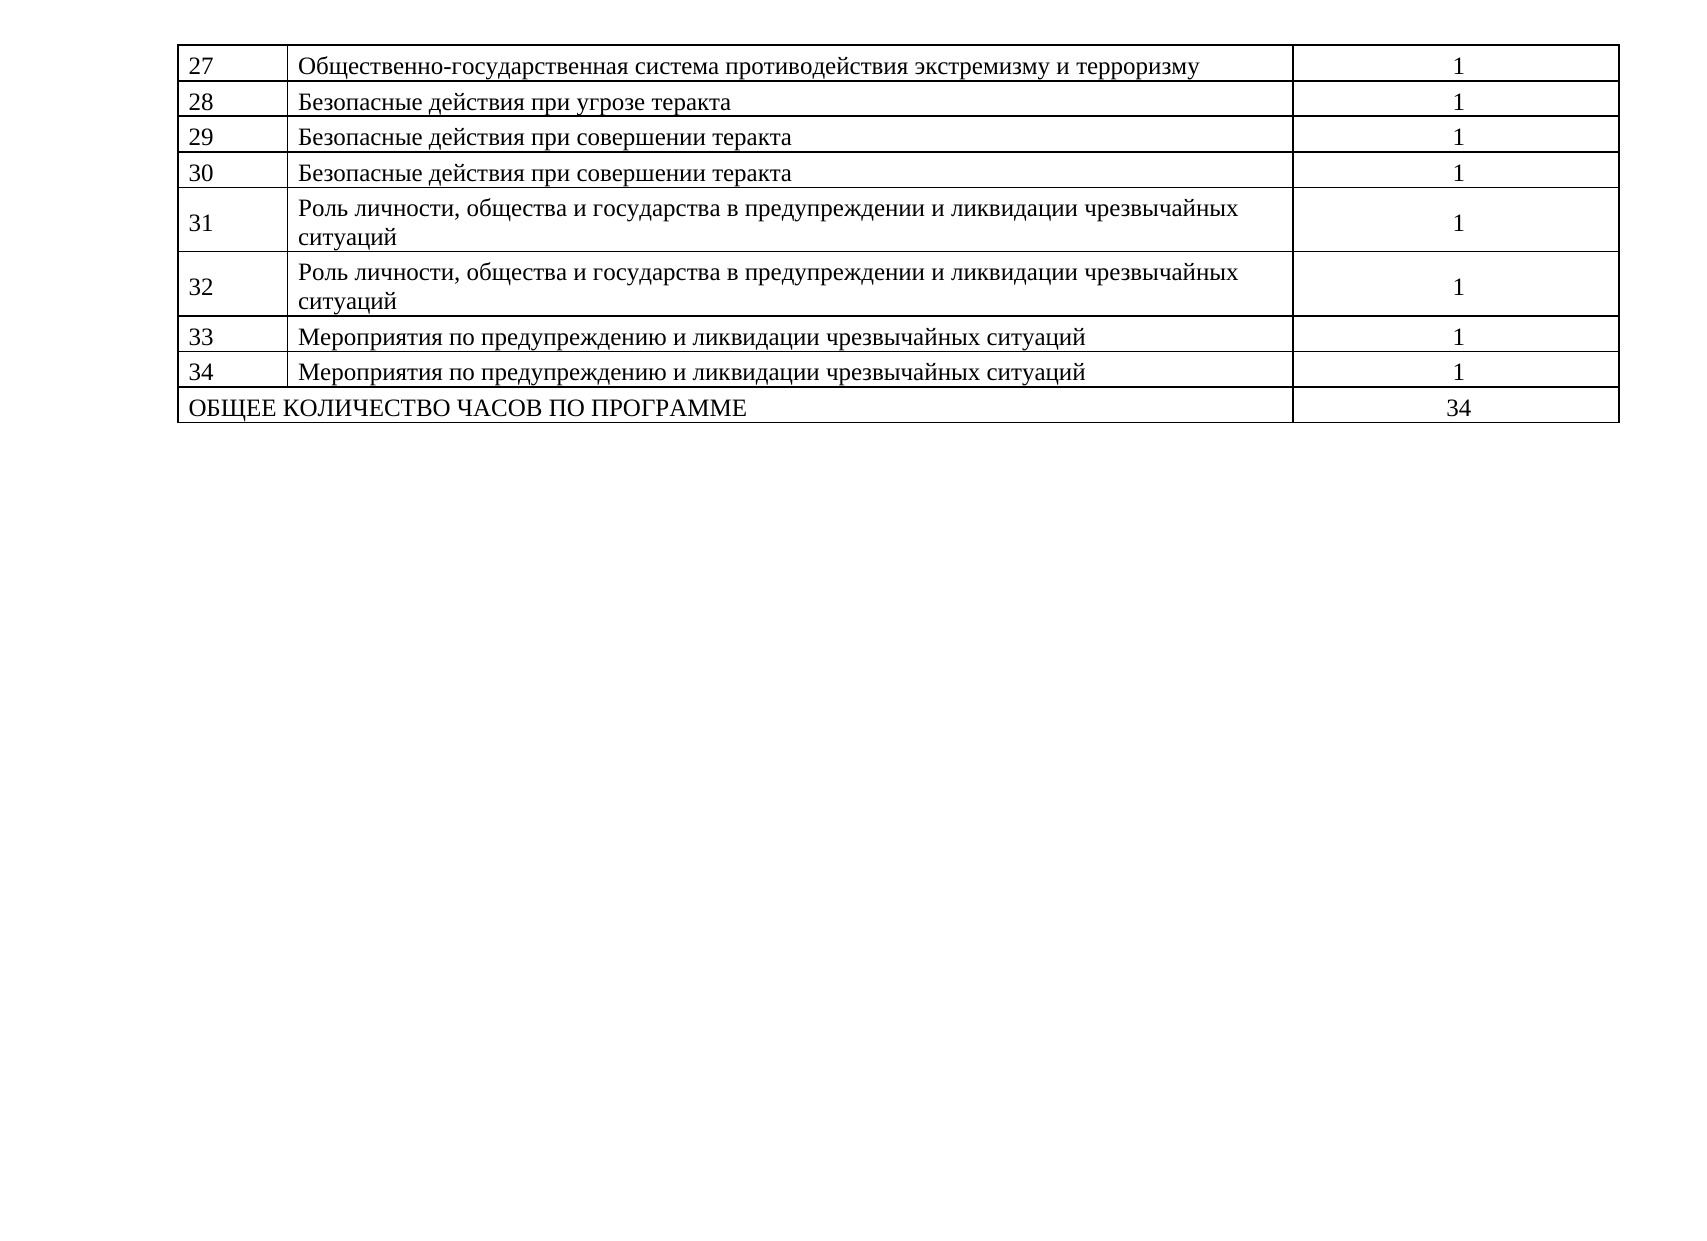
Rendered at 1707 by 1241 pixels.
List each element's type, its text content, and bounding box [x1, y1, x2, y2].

table_cell 28 [179, 82, 287, 115]
table_cell 34 [1294, 388, 1618, 422]
table_cell Безопасные действия при совершении теракта [288, 117, 1292, 151]
table_cell 34 [179, 352, 287, 386]
table_cell Мероприятия по предупреждению и ликвидации чрезвычайных ситуаций [288, 352, 1292, 386]
table_cell Безопасные действия при угрозе теракта [288, 82, 1292, 115]
table_cell 1 [1294, 82, 1618, 115]
table_cell Роль личности, общества и государства в предупреждении и ликвидации чрезвычайных ситуаций [288, 252, 1292, 315]
table_cell 32 [179, 252, 287, 315]
table_cell 1 [1294, 188, 1618, 251]
table_cell 1 [1294, 153, 1618, 186]
table_cell Общественно-государственная система противодействия экстремизму и терроризму [288, 46, 1292, 80]
table_cell 29 [179, 117, 287, 151]
table_cell Мероприятия по предупреждению и ликвидации чрезвычайных ситуаций [288, 317, 1292, 351]
table_cell Безопасные действия при совершении теракта [288, 153, 1292, 186]
table_cell 1 [1294, 252, 1618, 315]
table_cell 1 [1294, 117, 1618, 151]
table_cell 27 [179, 46, 287, 80]
table_cell 1 [1294, 352, 1618, 386]
table_cell ОБЩЕЕ КОЛИЧЕСТВО ЧАСОВ ПО ПРОГРАММЕ [179, 388, 1292, 422]
table_cell 1 [1294, 46, 1618, 80]
table_cell 1 [1294, 317, 1618, 351]
table_cell 30 [179, 153, 287, 186]
table_cell Роль личности, общества и государства в предупреждении и ликвидации чрезвычайных ситуаций [288, 188, 1292, 251]
table_cell 33 [179, 317, 287, 351]
table_cell 31 [179, 188, 287, 251]
